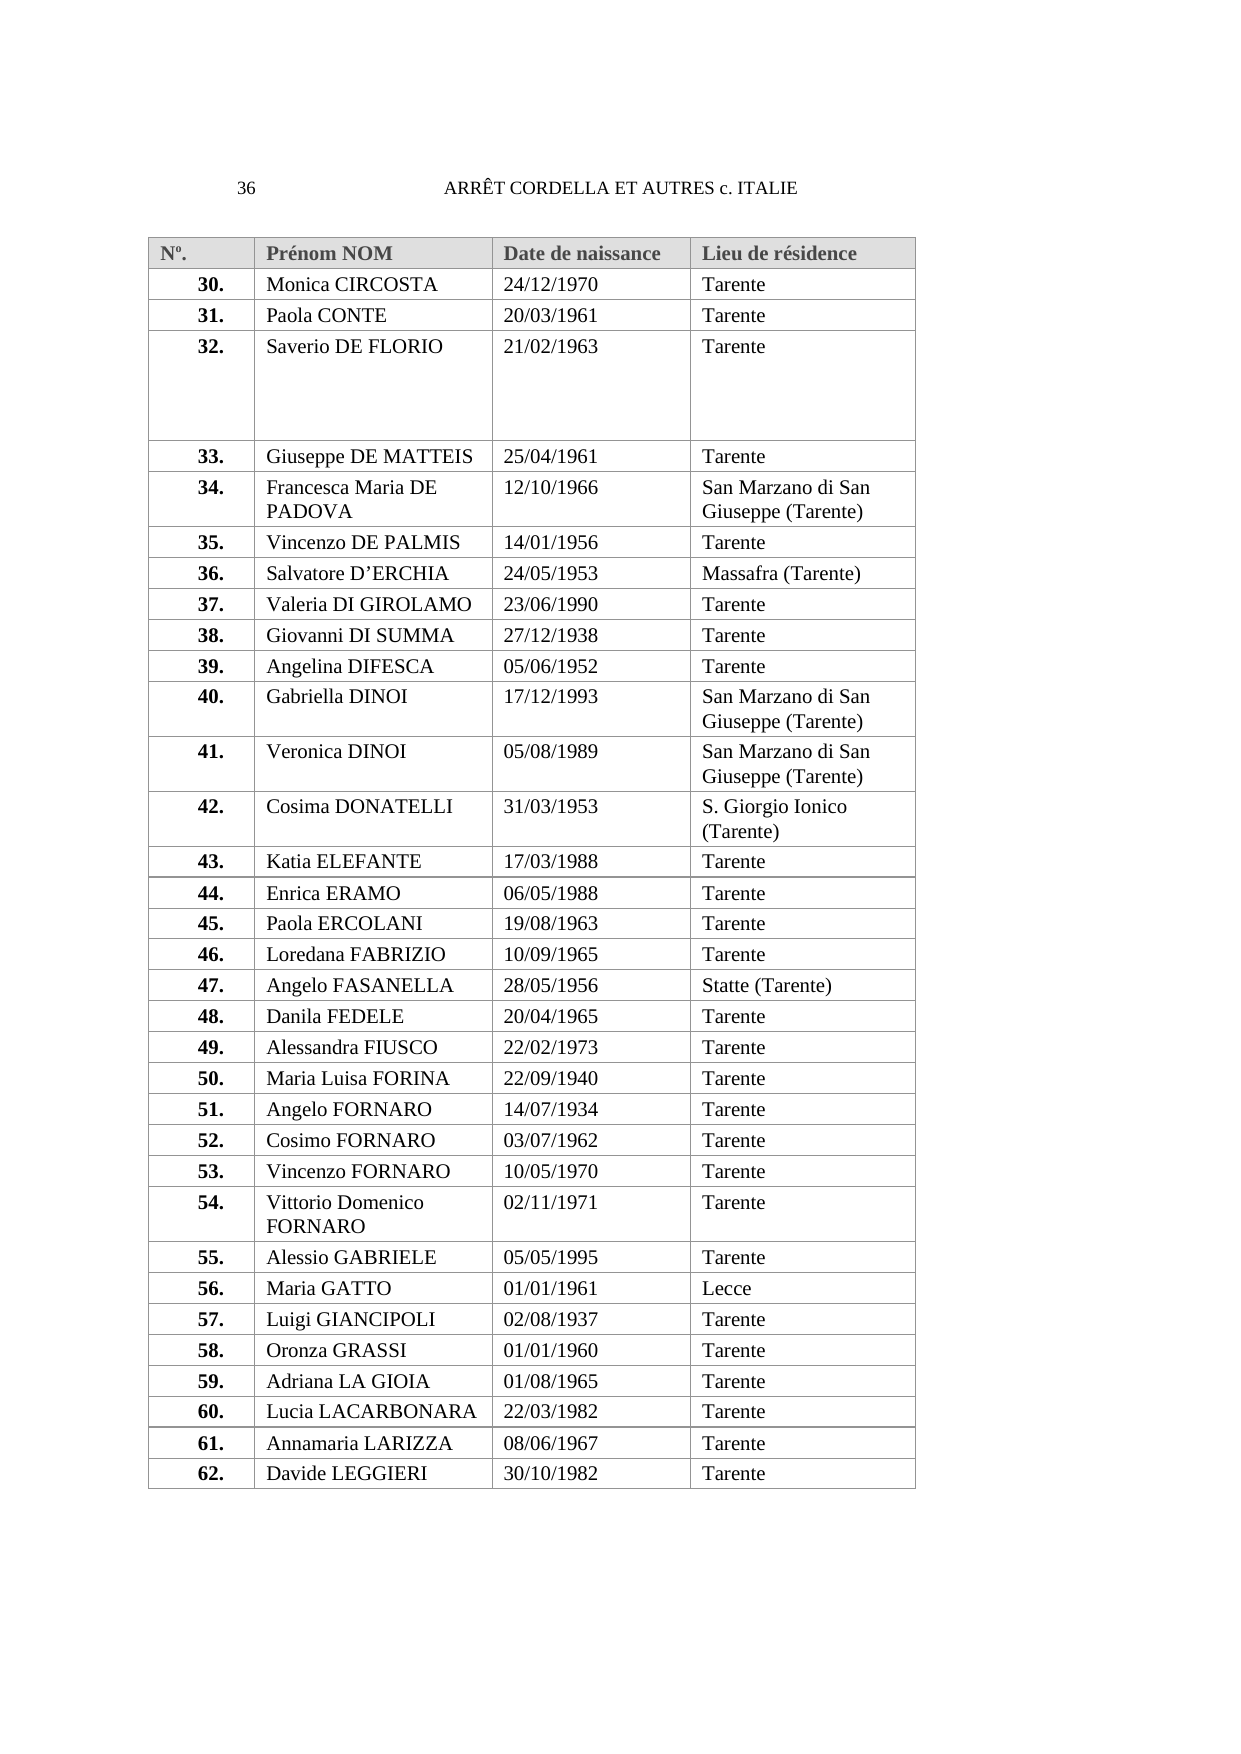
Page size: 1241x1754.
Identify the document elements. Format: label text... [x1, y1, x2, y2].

table_cell Tarente [691, 909, 915, 938]
table_cell Vincenzo DE PALMIS [255, 527, 492, 557]
table_cell Angelo FORNARO [255, 1094, 492, 1124]
table_cell Tarente [691, 527, 915, 557]
table_cell 06/05/1988 [493, 878, 690, 907]
table_cell Maria GATTO [255, 1273, 492, 1303]
table_cell [149, 1335, 254, 1364]
table_cell Tarente [691, 1335, 915, 1364]
table_cell Tarente [691, 441, 915, 471]
table_cell 08/06/1967 [493, 1428, 690, 1457]
table_cell [149, 1304, 254, 1334]
table_cell [149, 909, 254, 938]
table_cell Tarente [691, 1032, 915, 1062]
table_cell Tarente [691, 1125, 915, 1155]
table_cell Monica CIRCOSTA [255, 269, 492, 299]
table_cell Paola ERCOLANI [255, 909, 492, 938]
table_cell Tarente [691, 1366, 915, 1396]
table_cell Angelina DIFESCA [255, 651, 492, 681]
table_cell Tarente [691, 1187, 915, 1241]
table_cell 14/01/1956 [493, 527, 690, 557]
table_cell Tarente [691, 1156, 915, 1186]
table_cell Tarente [691, 1094, 915, 1124]
table_cell 25/04/1961 [493, 441, 690, 471]
table_cell Lucia LACARBONARA [255, 1397, 492, 1426]
table_cell Tarente [691, 1001, 915, 1031]
table_cell 22/03/1982 [493, 1397, 690, 1426]
table_cell S. Giorgio Ionico (Tarente) [691, 792, 915, 846]
table_cell 12/10/1966 [493, 472, 690, 526]
table_cell 30/10/1982 [493, 1459, 690, 1488]
table_cell 05/08/1989 [493, 737, 690, 791]
table_cell Tarente [691, 1428, 915, 1457]
table_cell [149, 651, 254, 681]
table_cell 22/02/1973 [493, 1032, 690, 1062]
table_cell [149, 1032, 254, 1062]
table_cell Tarente [691, 939, 915, 969]
table_cell Angelo FASANELLA [255, 970, 492, 1000]
table_cell San Marzano di San Giuseppe (Tarente) [691, 682, 915, 736]
table_cell San Marzano di San Giuseppe (Tarente) [691, 472, 915, 526]
table_cell Tarente [691, 1063, 915, 1093]
table_cell 19/08/1963 [493, 909, 690, 938]
table_cell Cosimo FORNARO [255, 1125, 492, 1155]
table_cell [149, 792, 254, 846]
table_cell [149, 1273, 254, 1303]
table_cell Vincenzo FORNARO [255, 1156, 492, 1186]
table_cell Danila FEDELE [255, 1001, 492, 1031]
table_cell [149, 1001, 254, 1031]
table_cell [149, 527, 254, 557]
table_cell 02/08/1937 [493, 1304, 690, 1334]
table_cell Katia ELEFANTE [255, 847, 492, 876]
table_header Date de naissance [493, 238, 690, 268]
table_cell Luigi GIANCIPOLI [255, 1304, 492, 1334]
table_cell [149, 1459, 254, 1488]
table_cell [149, 472, 254, 526]
table_cell Gabriella DINOI [255, 682, 492, 736]
table_cell Francesca Maria DE PADOVA [255, 472, 492, 526]
table_cell [149, 1428, 254, 1457]
table_header Lieu de résidence [691, 238, 915, 268]
table_cell 10/09/1965 [493, 939, 690, 969]
table_cell Tarente [691, 1397, 915, 1426]
table_header No. [149, 238, 254, 268]
table_cell 22/09/1940 [493, 1063, 690, 1093]
table_cell 01/01/1961 [493, 1273, 690, 1303]
table_cell Tarente [691, 1304, 915, 1334]
table_cell [149, 620, 254, 649]
table_cell Alessio GABRIELE [255, 1242, 492, 1272]
table_cell [149, 558, 254, 588]
table_cell 21/02/1963 [493, 331, 690, 440]
table_cell Salvatore D’ERCHIA [255, 558, 492, 588]
table_cell Lecce [691, 1273, 915, 1303]
table_header Prénom NOM [255, 238, 492, 268]
table_cell 01/01/1960 [493, 1335, 690, 1364]
table_cell [149, 300, 254, 330]
table_cell Oronza GRASSI [255, 1335, 492, 1364]
table_cell [149, 1242, 254, 1272]
table_cell 23/06/1990 [493, 589, 690, 619]
table_cell 05/06/1952 [493, 651, 690, 681]
table_cell 24/05/1953 [493, 558, 690, 588]
table_cell 20/04/1965 [493, 1001, 690, 1031]
table_cell 24/12/1970 [493, 269, 690, 299]
table_cell Tarente [691, 878, 915, 907]
table_cell Tarente [691, 331, 915, 440]
table_cell Loredana FABRIZIO [255, 939, 492, 969]
table_cell Giuseppe DE MATTEIS [255, 441, 492, 471]
table_cell [149, 331, 254, 440]
table_cell Tarente [691, 620, 915, 649]
table_cell Tarente [691, 1242, 915, 1272]
table_cell 20/03/1961 [493, 300, 690, 330]
table_cell Enrica ERAMO [255, 878, 492, 907]
table_cell [149, 1063, 254, 1093]
table_cell [149, 1094, 254, 1124]
table_cell [149, 269, 254, 299]
table_cell 14/07/1934 [493, 1094, 690, 1124]
table_cell [149, 589, 254, 619]
table_cell 17/12/1993 [493, 682, 690, 736]
table_cell 17/03/1988 [493, 847, 690, 876]
table_cell Tarente [691, 651, 915, 681]
table_cell Tarente [691, 589, 915, 619]
table_cell Tarente [691, 1459, 915, 1488]
table_cell [149, 441, 254, 471]
table_cell Alessandra FIUSCO [255, 1032, 492, 1062]
table_cell 28/05/1956 [493, 970, 690, 1000]
table_cell Statte (Tarente) [691, 970, 915, 1000]
table_cell [149, 847, 254, 876]
table_cell 31/03/1953 [493, 792, 690, 846]
table_cell Cosima DONATELLI [255, 792, 492, 846]
table_cell [149, 1125, 254, 1155]
table_cell Tarente [691, 300, 915, 330]
table_cell Davide LEGGIERI [255, 1459, 492, 1488]
table_cell [149, 1156, 254, 1186]
table_cell 10/05/1970 [493, 1156, 690, 1186]
table_cell Vittorio Domenico FORNARO [255, 1187, 492, 1241]
table_cell 27/12/1938 [493, 620, 690, 649]
table_cell [149, 682, 254, 736]
table_cell [149, 1366, 254, 1396]
table_cell 05/05/1995 [493, 1242, 690, 1272]
table_cell Saverio DE FLORIO [255, 331, 492, 440]
table_cell San Marzano di San Giuseppe (Tarente) [691, 737, 915, 791]
table_cell Valeria DI GIROLAMO [255, 589, 492, 619]
table_cell 02/11/1971 [493, 1187, 690, 1241]
table_cell 03/07/1962 [493, 1125, 690, 1155]
table_cell [149, 970, 254, 1000]
table_cell Massafra (Tarente) [691, 558, 915, 588]
table_cell Adriana LA GIOIA [255, 1366, 492, 1396]
table_cell Veronica DINOI [255, 737, 492, 791]
table_cell Giovanni DI SUMMA [255, 620, 492, 649]
table_cell [149, 1397, 254, 1426]
table_cell Annamaria LARIZZA [255, 1428, 492, 1457]
table_cell [149, 1187, 254, 1241]
table_cell [149, 939, 254, 969]
table_cell 01/08/1965 [493, 1366, 690, 1396]
table_cell [149, 878, 254, 907]
table_cell [149, 737, 254, 791]
table_cell Maria Luisa FORINA [255, 1063, 492, 1093]
table_cell Tarente [691, 269, 915, 299]
table_cell Tarente [691, 847, 915, 876]
table_cell Paola CONTE [255, 300, 492, 330]
